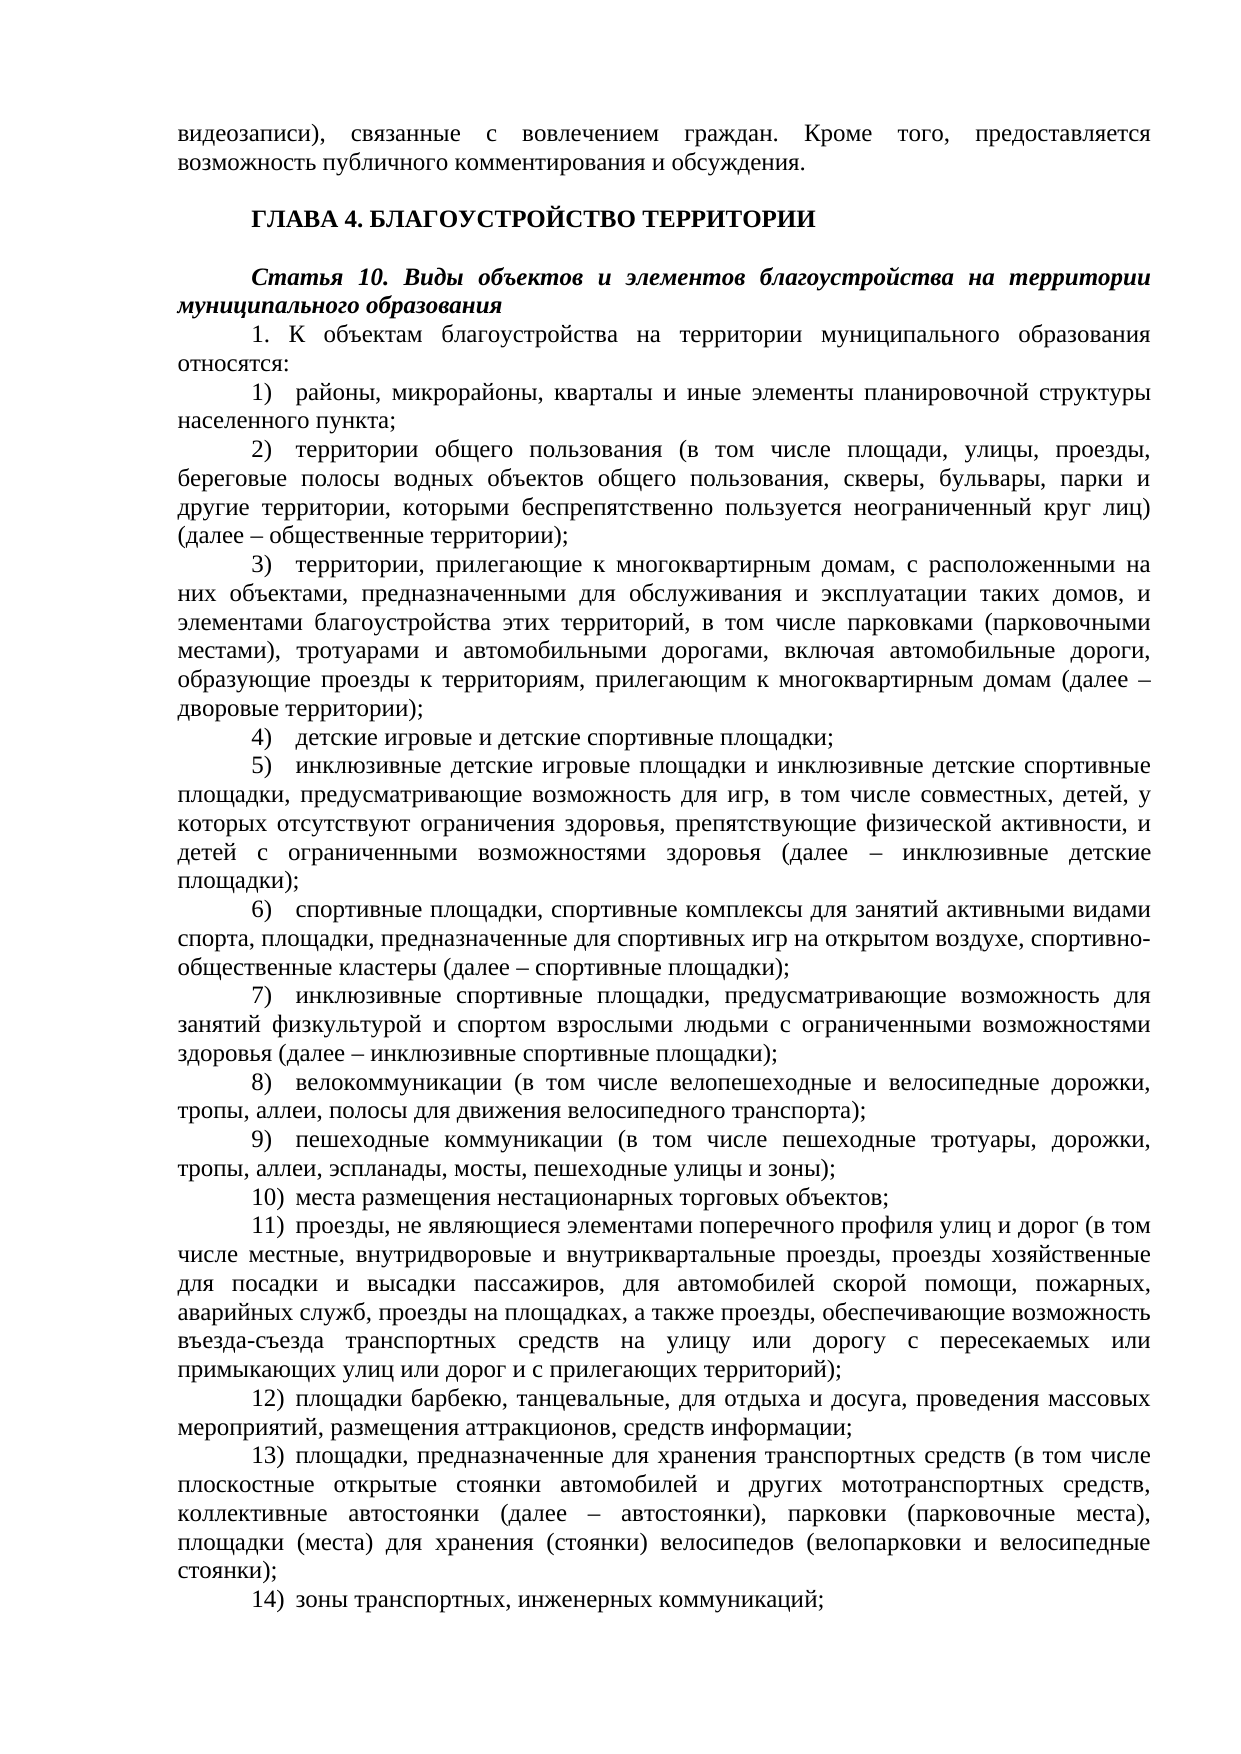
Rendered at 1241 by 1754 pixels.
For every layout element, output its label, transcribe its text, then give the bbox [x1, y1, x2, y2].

text 1. К объектам благоустройства на территории муниципального образования относятся: [177, 319, 1152, 377]
list пешеходные коммуникации (в том числе пешеходные тротуары, дорожки, тропы, аллеи, эспланады, мосты, пешеходные улицы и зоны); [177, 1124, 1152, 1182]
list инклюзивные детские игровые площадки и инклюзивные детские спортивные площадки, предусматривающие возможность для игр, в том числе совместных, детей, у которых отсутствуют ограничения здоровья, препятствующие физической активности, и детей с ограниченными возможностями здоровья (далее – инклюзивные детские площадки); [177, 751, 1152, 894]
text ГЛАВА 4. БЛАГОУСТРОЙСТВО ТЕРРИТОРИИ [177, 204, 1152, 233]
list инклюзивные спортивные площадки, предусматривающие возможность для занятий физкультурой и спортом взрослыми людьми с ограниченными возможностями здоровья (далее – инклюзивные спортивные площадки); [177, 981, 1152, 1067]
list места размещения нестационарных торговых объектов; [177, 1182, 1152, 1211]
list велокоммуникации (в том числе велопешеходные и велосипедные дорожки, тропы, аллеи, полосы для движения велосипедного транспорта); [177, 1067, 1152, 1124]
list территории общего пользования (в том числе площади, улицы, проезды, береговые полосы водных объектов общего пользования, скверы, бульвары, парки и другие территории, которыми беспрепятственно пользуется неограниченный круг лиц) (далее – общественные территории); [177, 434, 1152, 549]
list детские игровые и детские спортивные площадки; [177, 722, 1152, 751]
list площадки барбекю, танцевальные, для отдыха и досуга, проведения массовых мероприятий, размещения аттракционов, средств информации; [177, 1383, 1152, 1441]
list площадки, предназначенные для хранения транспортных средств (в том числе плоскостные открытые стоянки автомобилей и других мототранспортных средств, коллективные автостоянки (далее – автостоянки), парковки (парковочные места), площадки (места) для хранения (стоянки) велосипедов (велопарковки и велосипедные стоянки); [177, 1441, 1152, 1584]
text Статья 10. Виды объектов и элементов благоустройства на территории муниципального образования [177, 262, 1152, 319]
list районы, микрорайоны, кварталы и иные элементы планировочной структуры населенного пункта; [177, 377, 1152, 434]
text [177, 118, 1152, 176]
list спортивные площадки, спортивные комплексы для занятий активными видами спорта, площадки, предназначенные для спортивных игр на открытом воздухе, спортивно-общественные кластеры (далее – спортивные площадки); [177, 894, 1152, 981]
list проезды, не являющиеся элементами поперечного профиля улиц и дорог (в том числе местные, внутридворовые и внутриквартальные проезды, проезды хозяйственные для посадки и высадки пассажиров, для автомобилей скорой помощи, пожарных, аварийных служб, проезды на площадках, а также проезды, обеспечивающие возможность въезда-съезда транспортных средств на улицу или дорогу с пересекаемых или примыкающих улиц или дорог и с прилегающих территорий); [177, 1211, 1152, 1383]
list территории, прилегающие к многоквартирным домам, с расположенными на них объектами, предназначенными для обслуживания и эксплуатации таких домов, и элементами благоустройства этих территорий, в том числе парковками (парковочными местами), тротуарами и автомобильными дорогами, включая автомобильные дороги, образующие проезды к территориям, прилегающим к многоквартирным домам (далее – дворовые территории); [177, 549, 1152, 722]
list зоны транспортных, инженерных коммуникаций; [177, 1584, 1152, 1613]
